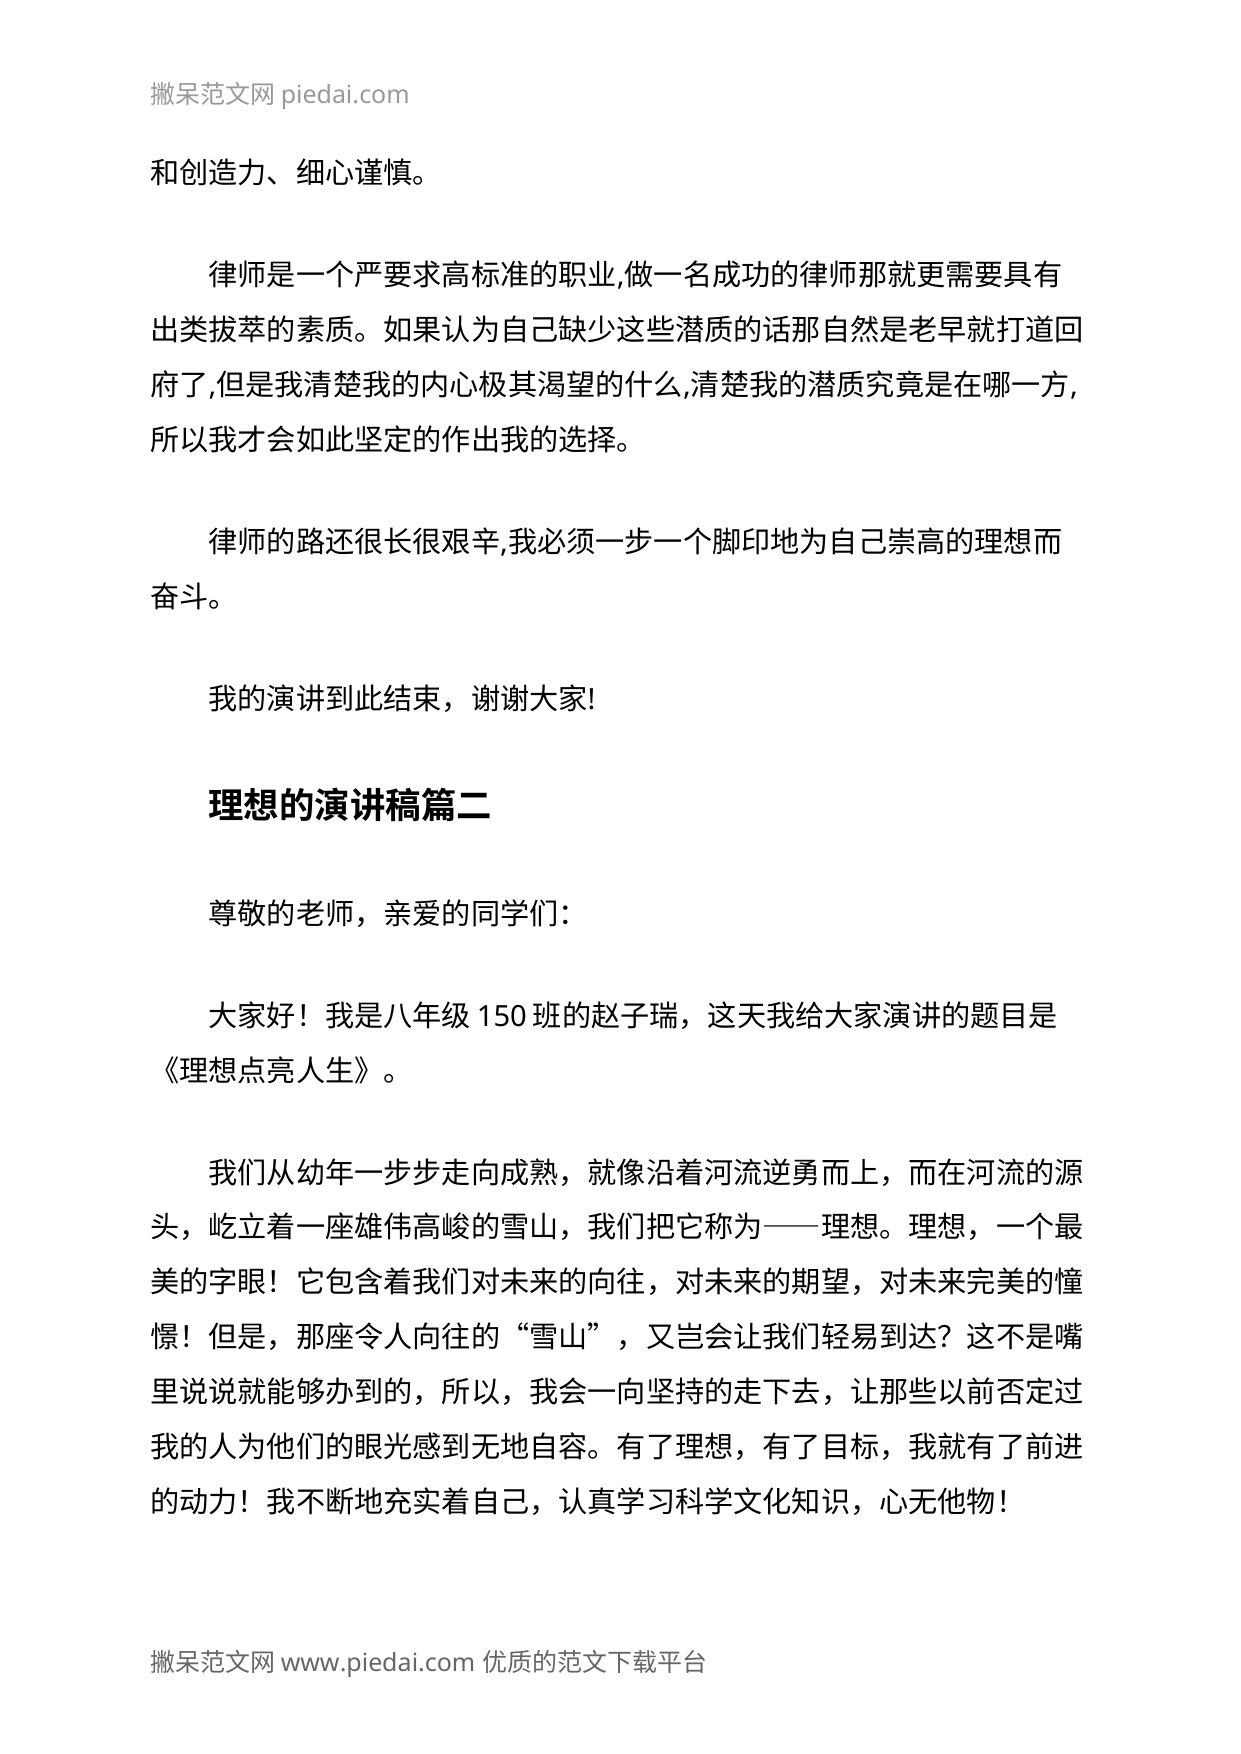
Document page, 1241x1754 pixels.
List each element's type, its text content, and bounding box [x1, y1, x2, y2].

text 理想的演讲稿篇二 [150, 777, 1090, 828]
text 律师是一个严要求高标准的职业,做一名成功的律师那就更需要具有出类拔萃的素质。如果认为自己缺少这些潜质的话那自然是老早就打道回府了,但是我清楚我的内心极其渴望的什么,清楚我的潜质究竟是在哪一方,所以我才会如此坚定的作出我的选择。 [150, 252, 1090, 459]
text 我的演讲到此结束，谢谢大家! [150, 675, 1090, 718]
text 我们从幼年一步步走向成熟，就像沿着河流逆勇而上，而在河流的源头，屹立着一座雄伟高峻的雪山，我们把它称为——理想。理想，一个最美的字眼！它包含着我们对未来的向往，对未来的期望，对未来完美的憧憬！但是，那座令人向往的“雪山”，又岂会让我们轻易到达？这不是嘴里说说就能够办到的，所以，我会一向坚持的走下去，让那些以前否定过我的人为他们的眼光感到无地自容。有了理想，有了目标，我就有了前进的动力！我不断地充实着自己，认真学习科学文化知识，心无他物！ [150, 1149, 1090, 1521]
text 律师的路还很长很艰辛,我必须一步一个脚印地为自己崇高的理想而奋斗。 [150, 518, 1090, 616]
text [150, 150, 1090, 192]
text 大家好！我是八年级150班的赵子瑞，这天我给大家演讲的题目是《理想点亮人生》。 [150, 992, 1090, 1090]
text 尊敬的老师，亲爱的同学们： [150, 891, 1090, 933]
